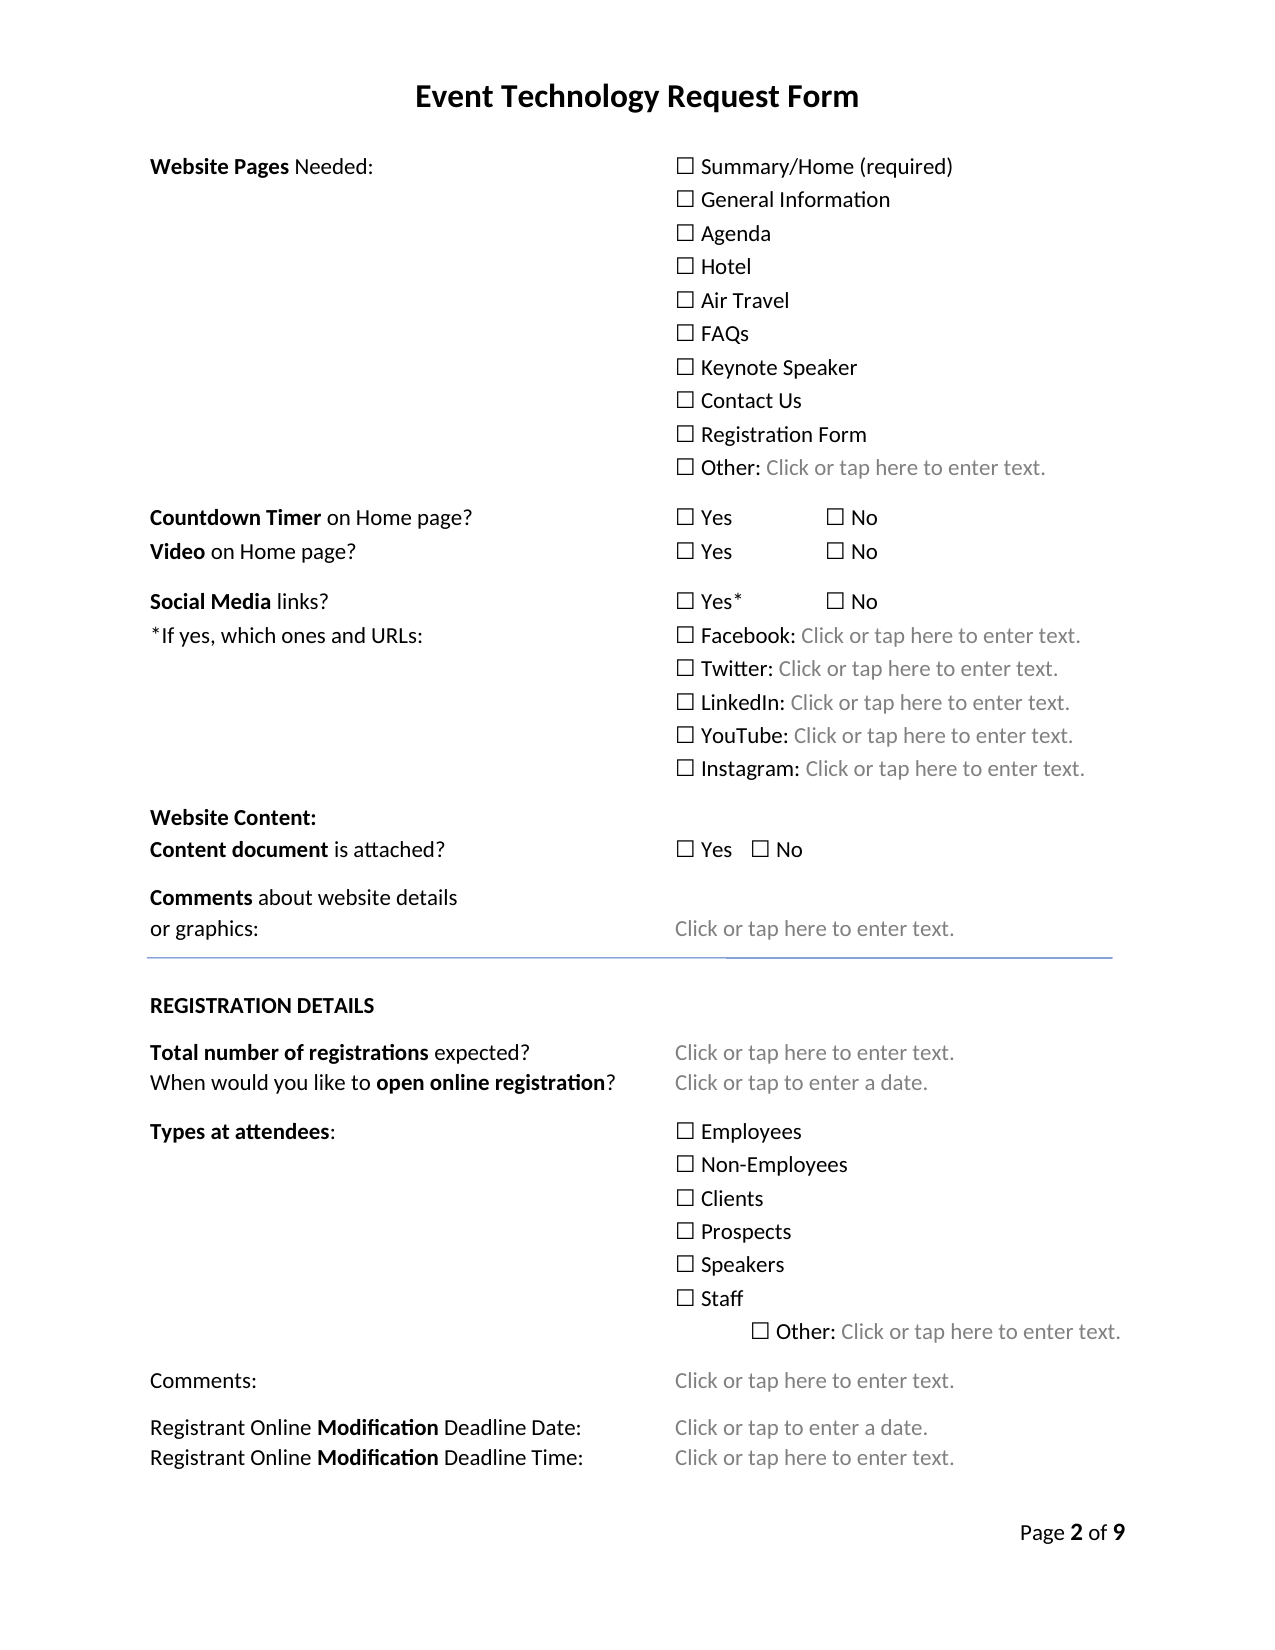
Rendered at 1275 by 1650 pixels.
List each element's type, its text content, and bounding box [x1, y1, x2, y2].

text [150, 1413, 1125, 1471]
text Types at attendees: Employees Non-Employees Clients Prospects Speakers Staff Other: [150, 1115, 1125, 1347]
text Comments: [150, 1366, 1125, 1394]
text Total number of registrations expected? When would you like to open online registration? [150, 1038, 1125, 1096]
text REGISTRATION DETAILS [150, 991, 1125, 1019]
text Social Media links? Yes* No *If yes, which ones and URLs: Facebook: Twitter: LinkedIn: YouTube: Instagram: [150, 585, 1125, 784]
text Comments about website details or graphics: [150, 883, 1125, 972]
text Website Content: Content document is attached? Yes No [150, 803, 1125, 864]
text Countdown Timer on Home page? Yes No Video on Home page? Yes No [150, 501, 1125, 566]
text Website Pages Needed: Summary/Home (required) General Information Agenda Hotel Air Travel FAQs Keynote Speaker Contact Us Registration Form Other: [150, 150, 1125, 482]
